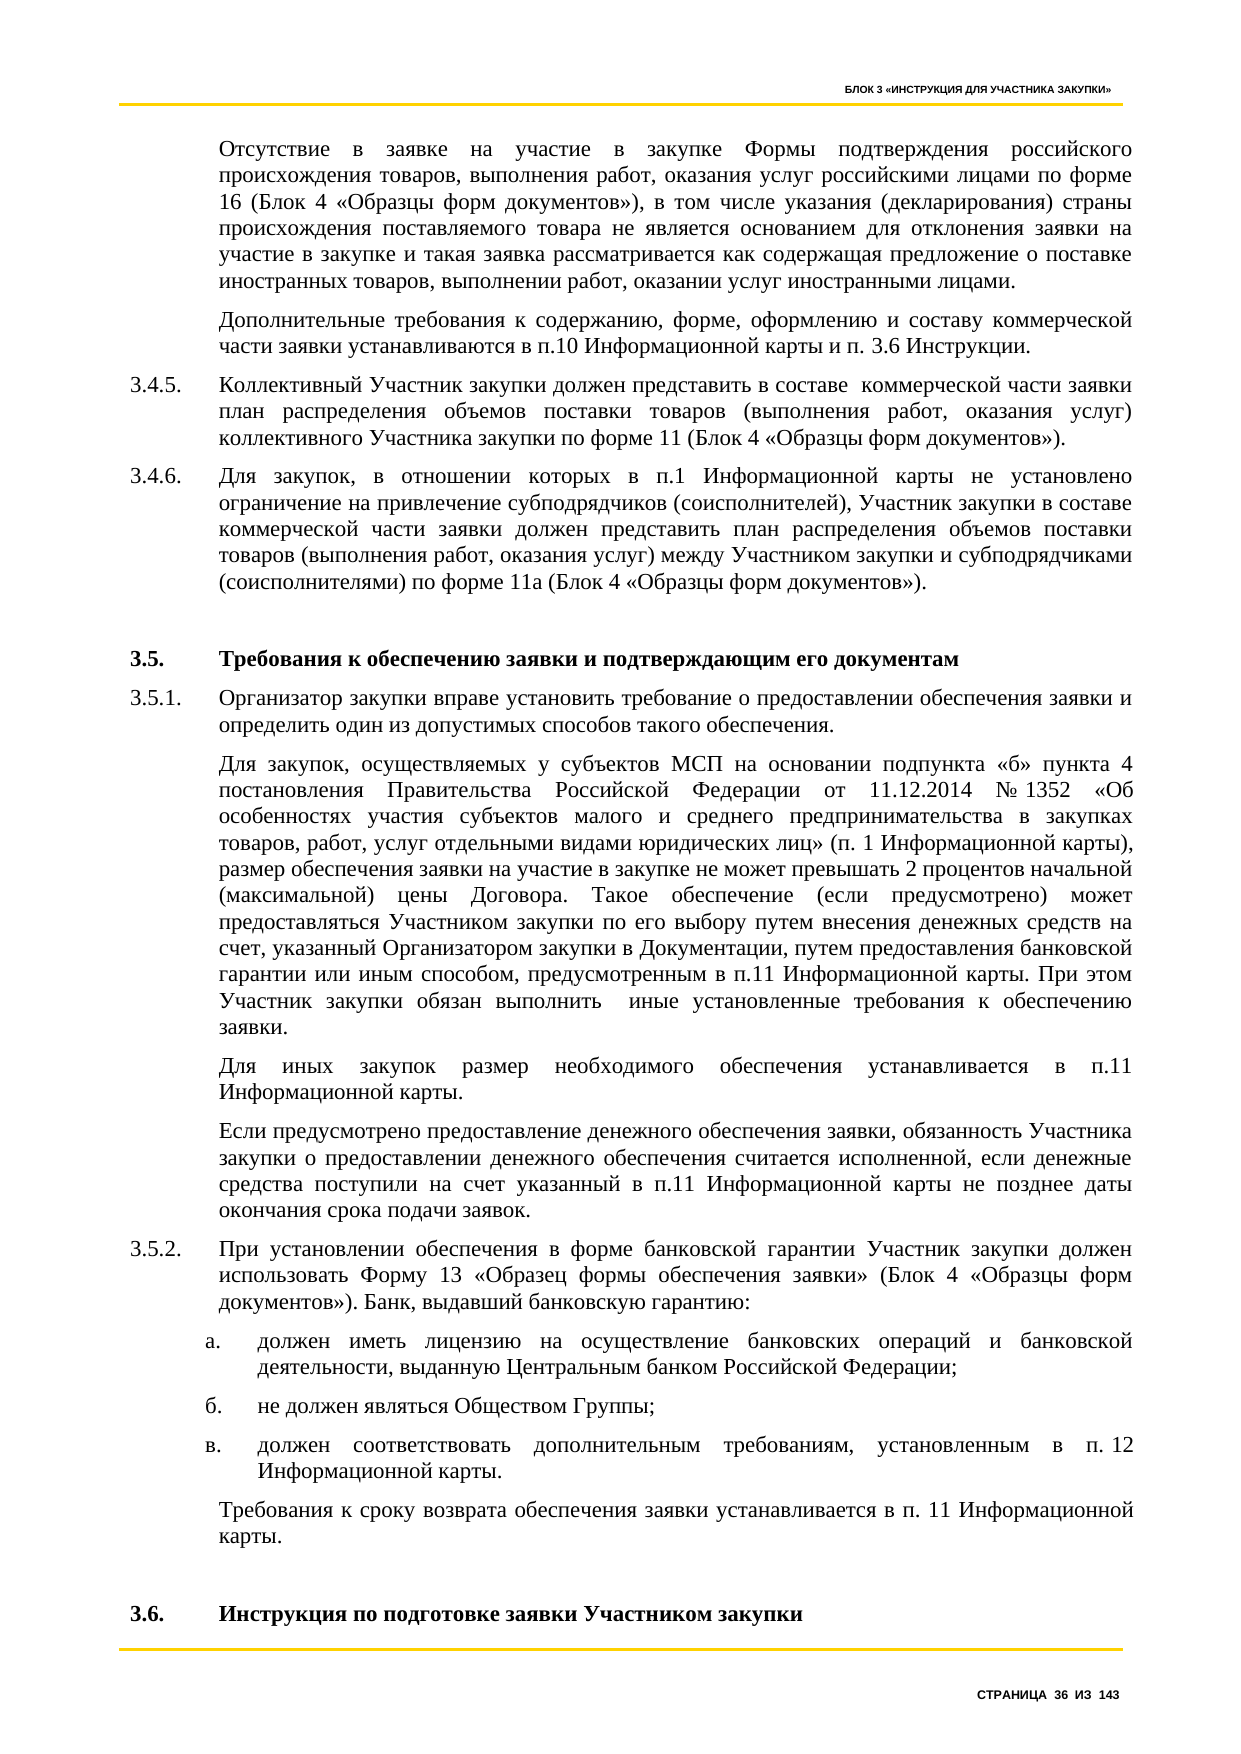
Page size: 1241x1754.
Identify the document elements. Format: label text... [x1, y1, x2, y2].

text Коллективный Участник закупки должен представить в составе коммерческой части заявки план распределения объемов поставки товаров (выполнения работ, оказания услуг) коллективного Участника закупки по форме 11 (Блок 4 «Образцы форм документов»). [130, 371, 1134, 450]
text не должен являться Обществом Группы; [205, 1392, 1134, 1418]
text Если предусмотрено предоставление денежного обеспечения заявки, обязанность Участника закупки о предоставлении ‎денежного обеспечения считается исполненной, если ‎денежные средства поступили на счет указанный в п.11 Информационной карты не ‎позднее даты окончания срока подачи заявок. [218, 1117, 1134, 1223]
text Для закупок, в отношении которых в п.1 Информационной карты не установлено ограничение на привлечение субподрядчиков (соисполнителей), Участник закупки в составе коммерческой части заявки должен представить план распределения объемов поставки товаров (выполнения работ, оказания услуг) между Участником закупки и субподрядчиками (соисполнителями) по форме 11а (Блок 4 «Образцы форм документов»). [130, 462, 1134, 594]
text Требования к обеспечению заявки и подтверждающим его документам [130, 646, 1134, 672]
list Дополнительные требования к содержанию, форме, оформлению и составу коммерческой части заявки устанавливаются в п.10 Информационной карты и п. 3.6 Инструкции. [218, 306, 1134, 358]
text При установлении обеспечения в форме банковской гарантии Участник закупки должен использовать Форму 13 «Образец формы обеспечения заявки» (Блок 4 «Образцы форм документов»). Банк, выдавший банковскую гарантию: [130, 1235, 1134, 1314]
text Для закупок, осуществляемых у субъектов МСП на основании подпункта «б» пункта 4 постановления Правительства Российской Федерации от 11.12.2014 № 1352 «Об особенностях участия субъектов малого и среднего предпринимательства в закупках товаров, работ, услуг отдельными видами юридических лиц» (п. 1 Информационной карты), размер обеспечения заявки на участие в закупке не может превышать 2 процентов начальной (максимальной) цены Договора. Такое обеспечение (если предусмотрено) может предоставляться Участником закупки по его выбору путем внесения денежных средств на счет, указанный Организатором закупки в Документации, путем предоставления банковской гарантии или иным способом, предусмотренным в п.11 Информационной карты. При этом Участник закупки обязан выполнить иные установленные требования к обеспечению заявки. [218, 749, 1134, 1039]
list Отсутствие в заявке на участие в закупке Формы подтверждения российского происхождения товаров, выполнения работ, оказания услуг российскими лицами по форме 16 (Блок 4 «Образцы форм документов»), в том числе указания (декларирования) страны происхождения поставляемого товара не является основанием для отклонения заявки на участие в закупке и такая заявка рассматривается как содержащая предложение о поставке иностранных товаров, выполнении работ, оказании услуг иностранными лицами. [218, 135, 1134, 293]
text Инструкция по подготовке заявки Участником закупки [130, 1600, 1134, 1626]
text Для иных закупок размер необходимого обеспечения устанавливается в п.11 Информационной карты. [218, 1052, 1134, 1105]
text должен соответствовать дополнительным требованиям, установленным в п. 12 Информационной карты. [205, 1431, 1134, 1483]
list должен иметь лицензию на осуществление банковских операций и банковской деятельности, выданную Центральным банком Российской Федерации; [205, 1327, 1134, 1379]
text Требования к сроку возврата обеспечения заявки устанавливается в п. 11 Информационной карты. [218, 1496, 1134, 1549]
text Организатор закупки вправе установить требование о предоставлении обеспечения заявки и определить один из допустимых способов такого обеспечения. [130, 684, 1134, 737]
